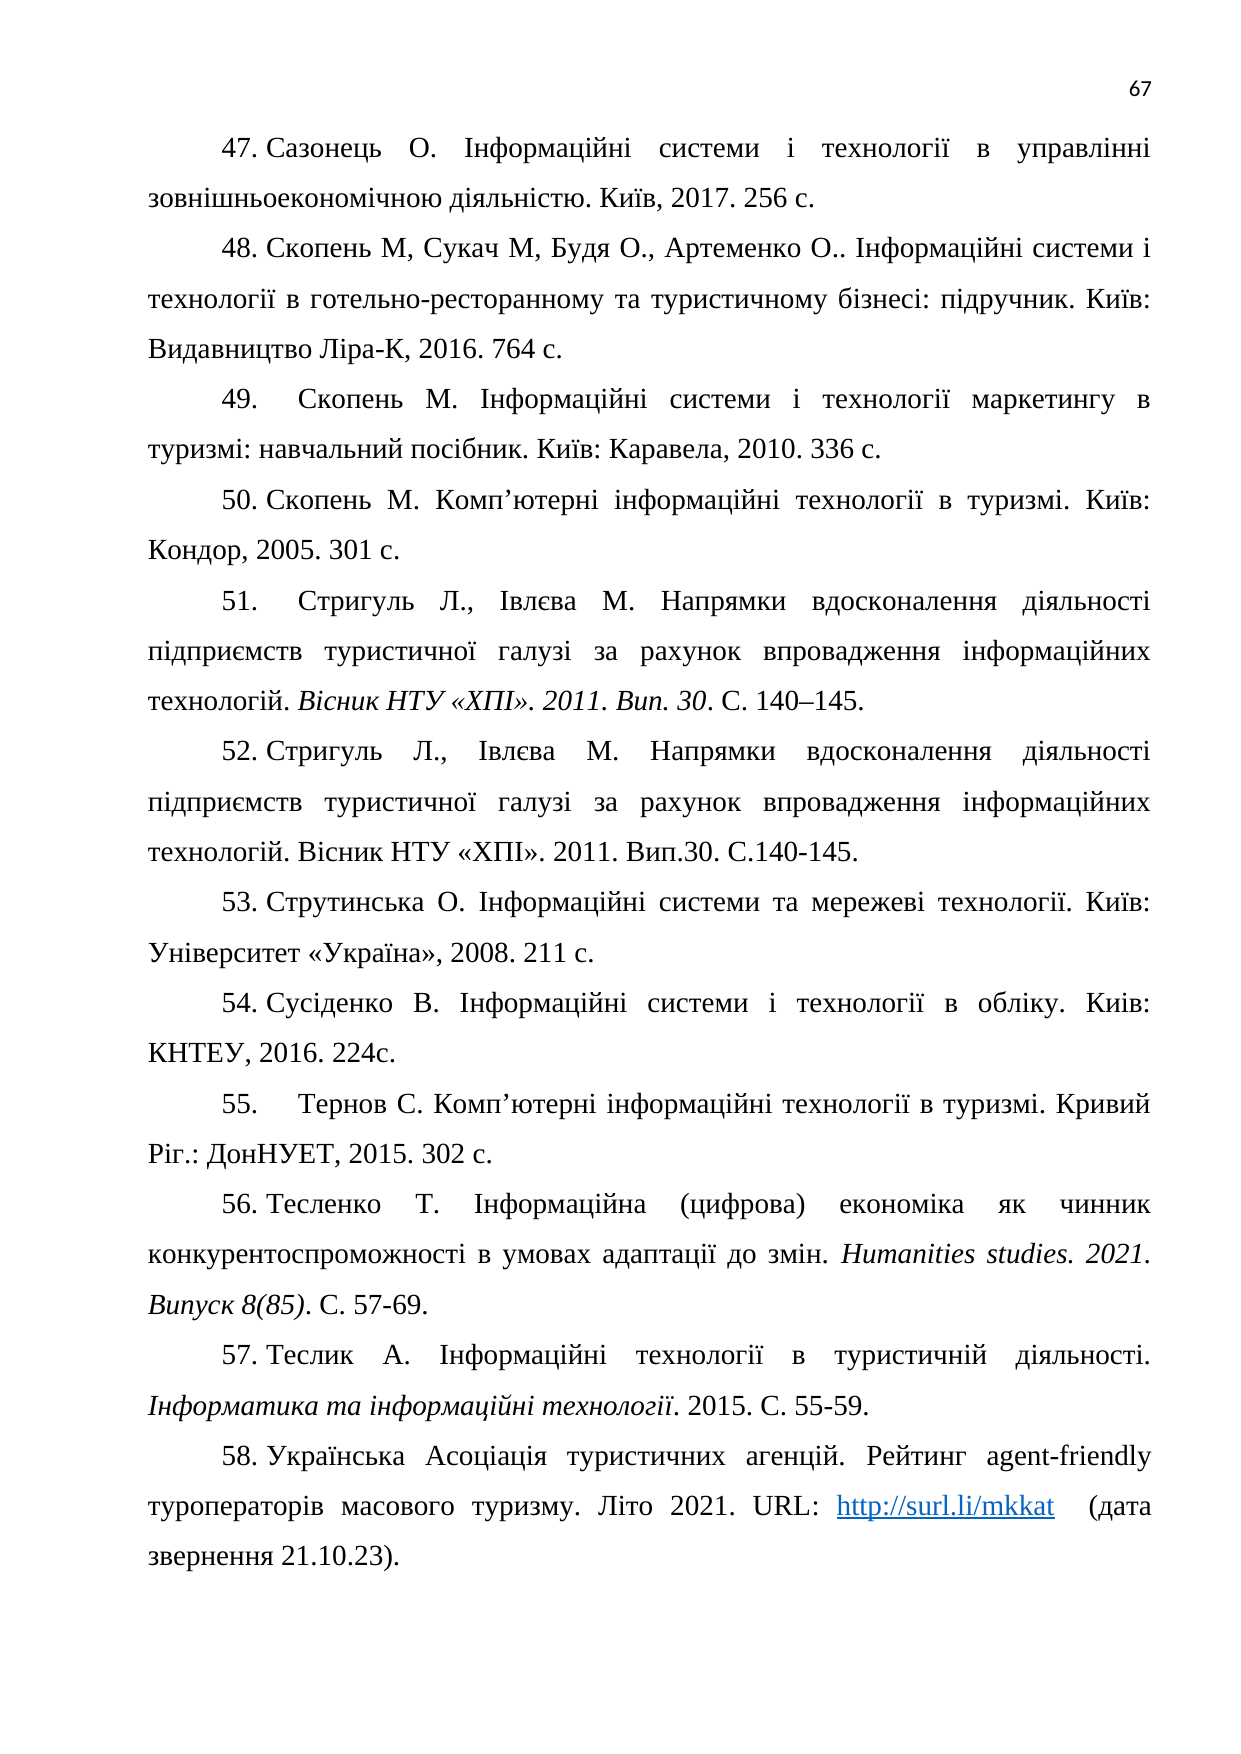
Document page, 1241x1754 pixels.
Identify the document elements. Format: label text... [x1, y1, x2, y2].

list Стригуль Л., Івлєва М. Напрямки вдосконалення діяльності підприємств туристичної галузі за рахунок впровадження інформаційних технологій. Вісник НТУ «ХПІ». 2011. Вип.30. С.140-145. [148, 733, 1152, 868]
list Скопень М. Інформаційні системи і технології маркетингу в туризмі: навчальний посібник. Київ: Каравела, 2010. 336 с. [148, 381, 1152, 465]
list Тесленко Т. Інформаційна (цифрова) економіка як чинник конкурентоспроможності в умовах адаптації до змін. Humanities studies. 2021. Випуск 8(85). С. 57-69. [148, 1186, 1152, 1321]
list Сусіденко В. Інформаційні системи і технології в обліку. Киів: КНТЕУ, 2016. 224с. [148, 985, 1152, 1069]
list Сазонець О. Інформаційні системи і технології в управлінні зовнішньоекономічною діяльністю. Київ, 2017. 256 с. [148, 130, 1152, 214]
list Теслик А. Інформаційні технології в туристичній діяльності. Інформатика та інформаційні технології. 2015. С. 55-59. [148, 1337, 1152, 1421]
list Скопень М, Сукач М, Будя О., Артеменко О.. Інформаційні системи і технології в готельно-ресторанному та туристичному бізнесі: підручник. Київ: Видавництво Ліра-К, 2016. 764 с. [148, 230, 1152, 364]
list Скопень М. Комп’ютерні інформаційні технології в туризмі. Київ: Кондор, 2005. 301 с. [148, 482, 1152, 566]
list Стригуль Л., Івлєва М. Напрямки вдосконалення діяльності підприємств туристичної галузі за рахунок впровадження інформаційних технологій. Вісник НТУ «ХПІ». 2011. Вип. 30. С. 140–145. [148, 583, 1152, 717]
list Струтинська О. Інформаційні системи та мережеві технології. Київ: Університет «Україна», 2008. 211 с. [148, 884, 1152, 968]
list Тернов С. Комп’ютерні інформаційні технології в туризмі. Кривий Ріг.: ДонНУЕТ, 2015. 302 с. [148, 1086, 1152, 1169]
list Українська Асоціація туристичних агенцій. Рейтинг agent-friendly туроператорів масового туризму. Літо 2021. URL: http://surl.li/mkkat (дата звернення 21.10.23). [148, 1438, 1152, 1572]
